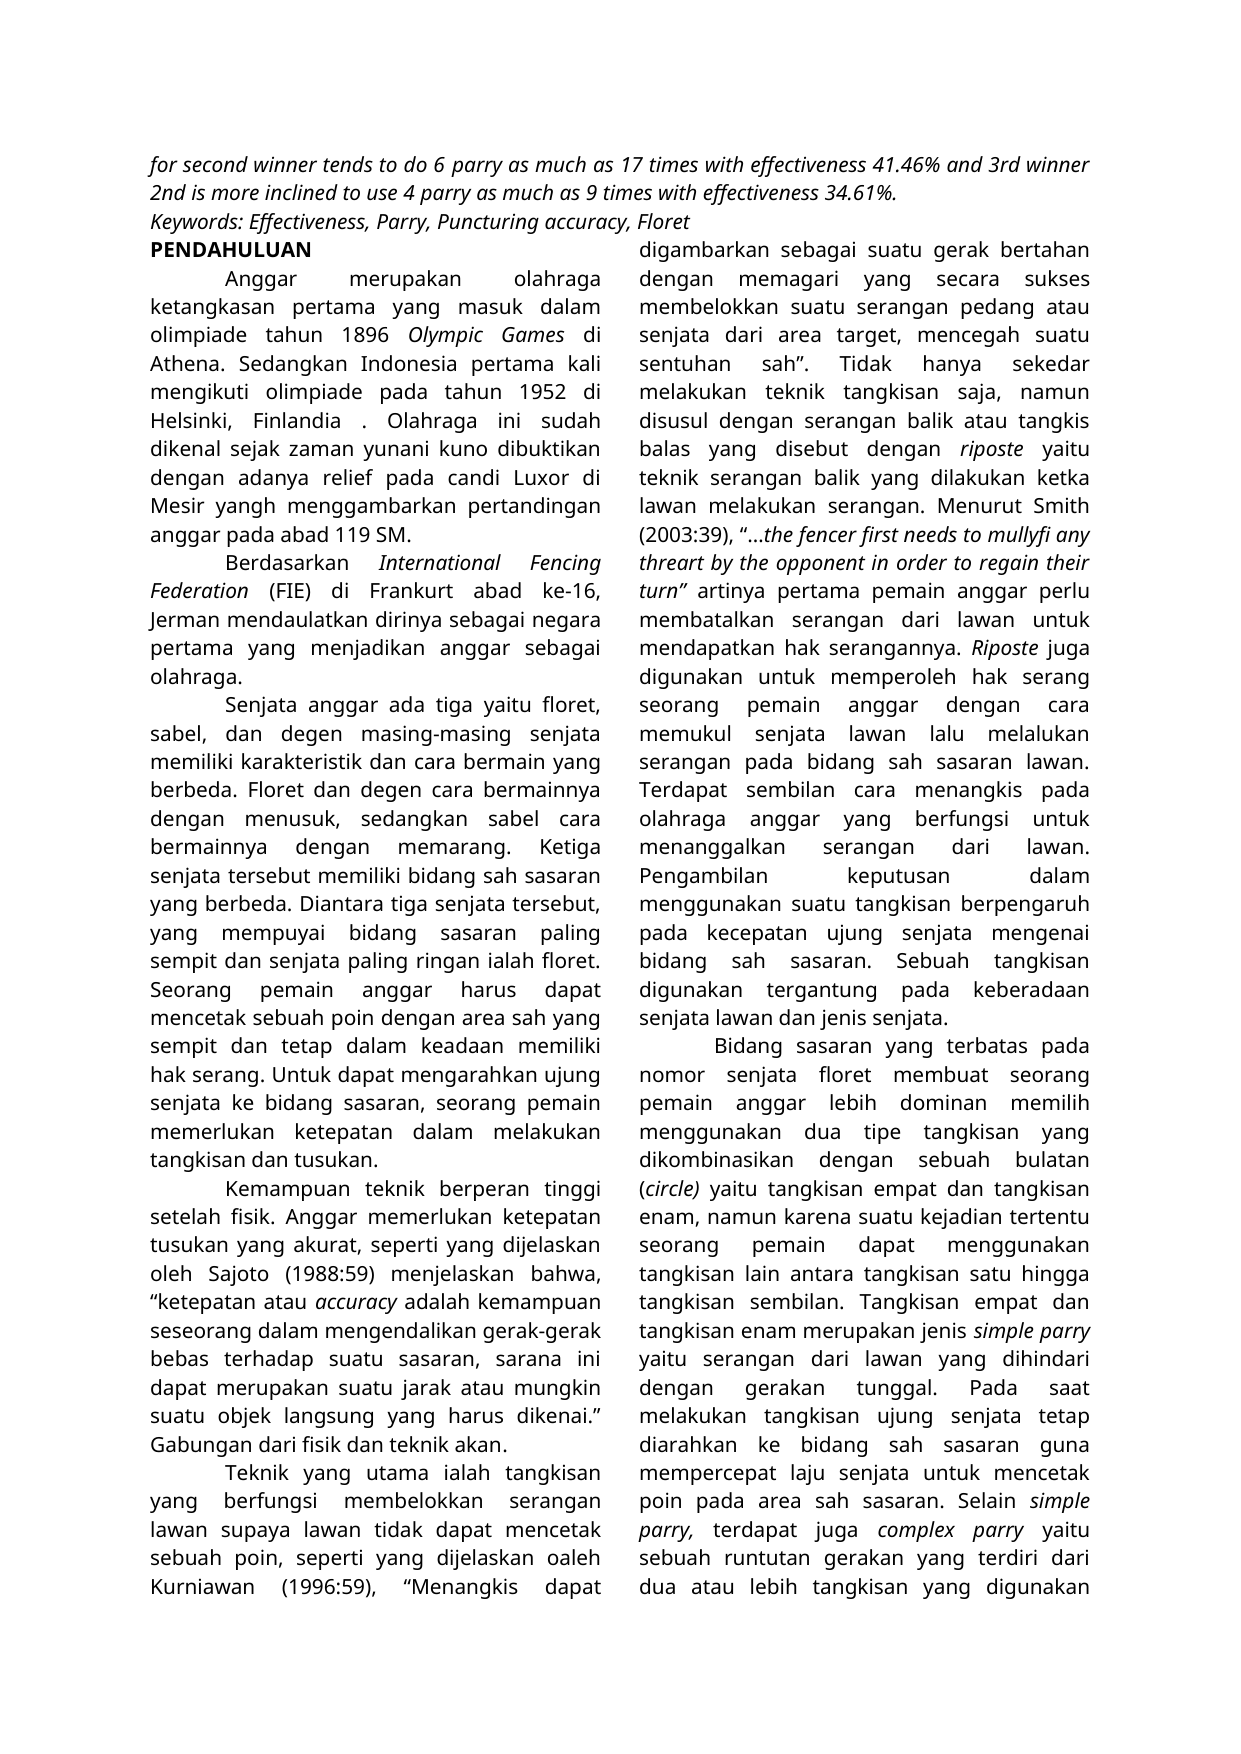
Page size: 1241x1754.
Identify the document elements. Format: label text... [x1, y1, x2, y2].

text Teknik yang utama ialah tangkisan yang berfungsi membelokkan serangan lawan supaya lawan tidak dapat mencetak sebuah poin, seperti yang dijelaskan oaleh Kurniawan (1996:59), “Menangkis dapat digambarkan sebagai suatu gerak bertahan dengan memagari yang secara sukses membelokkan suatu serangan pedang atau senjata dari area target, mencegah suatu sentuhan sah”. Tidak hanya sekedar melakukan teknik tangkisan saja, namun disusul dengan serangan balik atau tangkis balas yang disebut dengan riposte yaitu teknik serangan balik yang dilakukan ketka lawan melakukan serangan. Menurut Smith (2003:39), “…the fencer first needs to mullyfi any threart by the opponent in order to regain their turn” artinya pertama pemain anggar perlu membatalkan serangan dari lawan untuk mendapatkan hak serangannya. Riposte juga digunakan untuk memperoleh hak serang seorang pemain anggar dengan cara memukul senjata lawan lalu melalukan serangan pada bidang sah sasaran lawan. Terdapat sembilan cara menangkis pada olahraga anggar yang berfungsi untuk menanggalkan serangan dari lawan. Pengambilan keputusan dalam menggunakan suatu tangkisan berpengaruh pada kecepatan ujung senjata mengenai bidang sah sasaran. Sebuah tangkisan digunakan tergantung pada keberadaan senjata lawan dan jenis senjata. [639, 235, 1090, 1032]
text Senjata anggar ada tiga yaitu floret, sabel, dan degen masing-masing senjata memiliki karakteristik dan cara bermain yang berbeda. Floret dan degen cara bermainnya dengan menusuk, sedangkan sabel cara bermainnya dengan memarang. Ketiga senjata tersebut memiliki bidang sah sasaran yang berbeda. Diantara tiga senjata tersebut, yang mempuyai bidang sasaran paling sempit dan senjata paling ringan ialah floret. Seorang pemain anggar harus dapat mencetak sebuah poin dengan area sah yang sempit dan tetap dalam keadaan memiliki hak serang. Untuk dapat mengarahkan ujung senjata ke bidang sasaran, seorang pemain memerlukan ketepatan dalam melakukan tangkisan dan tusukan. [150, 690, 601, 1174]
text Anggar merupakan olahraga ketangkasan pertama yang masuk dalam olimpiade tahun 1896 Olympic Games di Athena. Sedangkan Indonesia pertama kali mengikuti olimpiade pada tahun 1952 di Helsinki, Finlandia . Olahraga ini sudah dikenal sejak zaman yunani kuno dibuktikan dengan adanya relief pada candi Luxor di Mesir yangh menggambarkan pertandingan anggar pada abad 119 SM. [150, 264, 601, 548]
text PENDAHULUAN [150, 235, 601, 264]
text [150, 150, 1090, 235]
text Berdasarkan International Fencing Federation (FIE) di Frankurt abad ke-16, Jerman mendaulatkan dirinya sebagai negara pertama yang menjadikan anggar sebagai olahraga. [150, 548, 601, 690]
text Kemampuan teknik berperan tinggi setelah fisik. Anggar memerlukan ketepatan tusukan yang akurat, seperti yang dijelaskan oleh Sajoto (1988:59) menjelaskan bahwa, “ketepatan atau accuracy adalah kemampuan seseorang dalam mengendalikan gerak-gerak bebas terhadap suatu sasaran, sarana ini dapat merupakan suatu jarak atau mungkin suatu objek langsung yang harus dikenai.” Gabungan dari fisik dan teknik akan. [150, 1174, 601, 1458]
